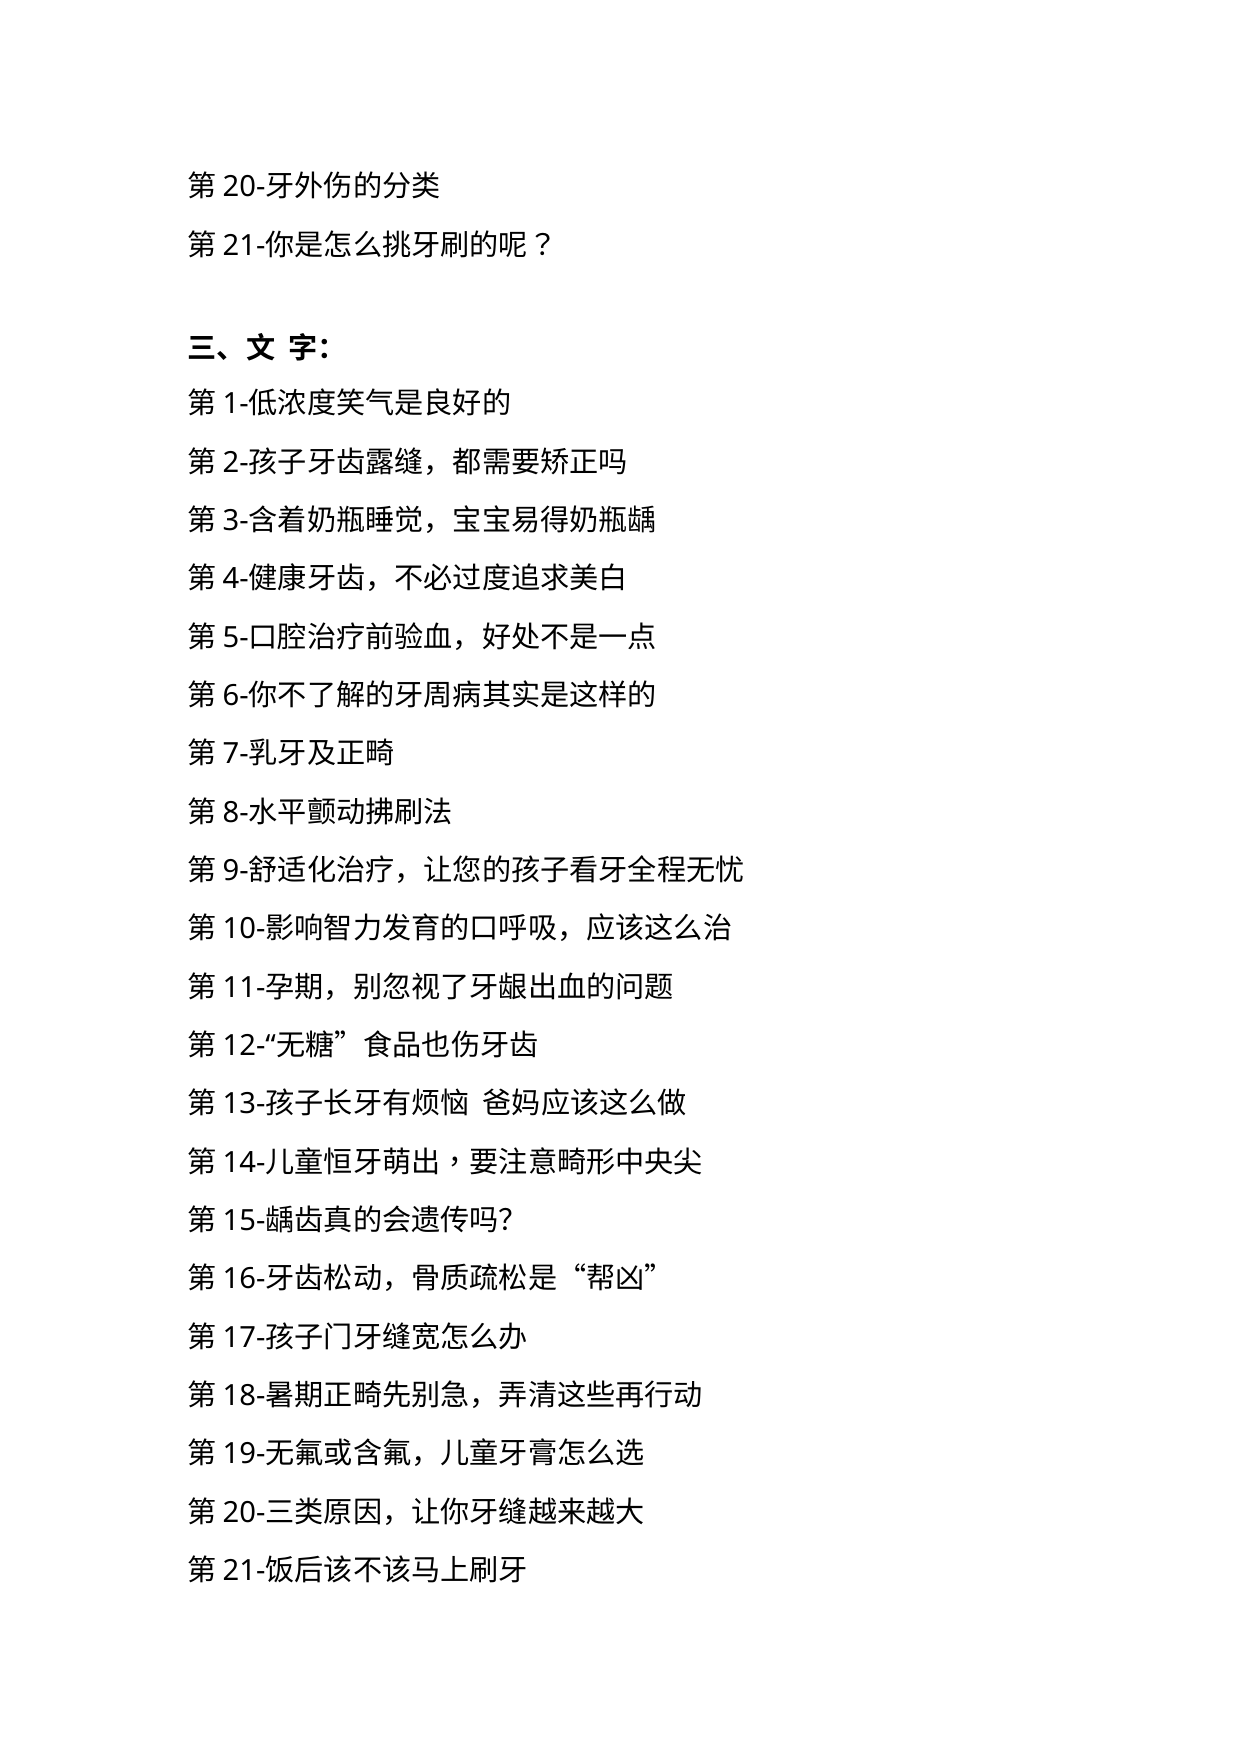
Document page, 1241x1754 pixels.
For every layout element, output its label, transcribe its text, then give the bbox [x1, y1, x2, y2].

text 第6-你不了解的牙周病其实是这样的 [187, 659, 1053, 717]
text 第5-口腔治疗前验血，好处不是一点 [187, 601, 1053, 659]
text 第21-饭后该不该马上刷牙 [187, 1534, 1053, 1592]
text 第21-你是怎么挑牙刷的呢？ [187, 208, 1053, 267]
text 第2-孩子牙齿露缝，都需要矫正吗 [187, 426, 1053, 484]
text 第20-牙外伤的分类 [187, 150, 1053, 208]
text 第20-三类原因，让你牙缝越来越大 [187, 1476, 1053, 1534]
text 三、文 字： [187, 325, 1053, 367]
text 第7-乳牙及正畸 [187, 717, 1053, 776]
text 第3-含着奶瓶睡觉，宝宝易得奶瓶龋 [187, 484, 1053, 542]
text 第18-暑期正畸先别急，弄清这些再行动 [187, 1359, 1053, 1417]
text 第16-牙齿松动，骨质疏松是“帮凶” [187, 1242, 1053, 1301]
text 第15-龋齿真的会遗传吗？ [187, 1184, 1053, 1242]
text 第19-无氟或含氟，儿童牙膏怎么选 [187, 1417, 1053, 1476]
text 第10-影响智力发育的口呼吸，应该这么治 [187, 892, 1053, 951]
text 第14-儿童恒牙萌出，要注意畸形中央尖 [187, 1126, 1053, 1184]
text 第1-低浓度笑气是良好的 [187, 367, 1053, 426]
text 第11-孕期，别忽视了牙龈出血的问题 [187, 951, 1053, 1009]
text 第12-“无糖”食品也伤牙齿 [187, 1009, 1053, 1067]
text 第13-孩子长牙有烦恼 爸妈应该这么做 [187, 1067, 1053, 1126]
text 第17-孩子门牙缝宽怎么办 [187, 1301, 1053, 1359]
text 第9-舒适化治疗，让您的孩子看牙全程无忧 [187, 834, 1053, 892]
text 第4-健康牙齿，不必过度追求美白 [187, 542, 1053, 601]
text 第8-水平颤动拂刷法 [187, 776, 1053, 834]
